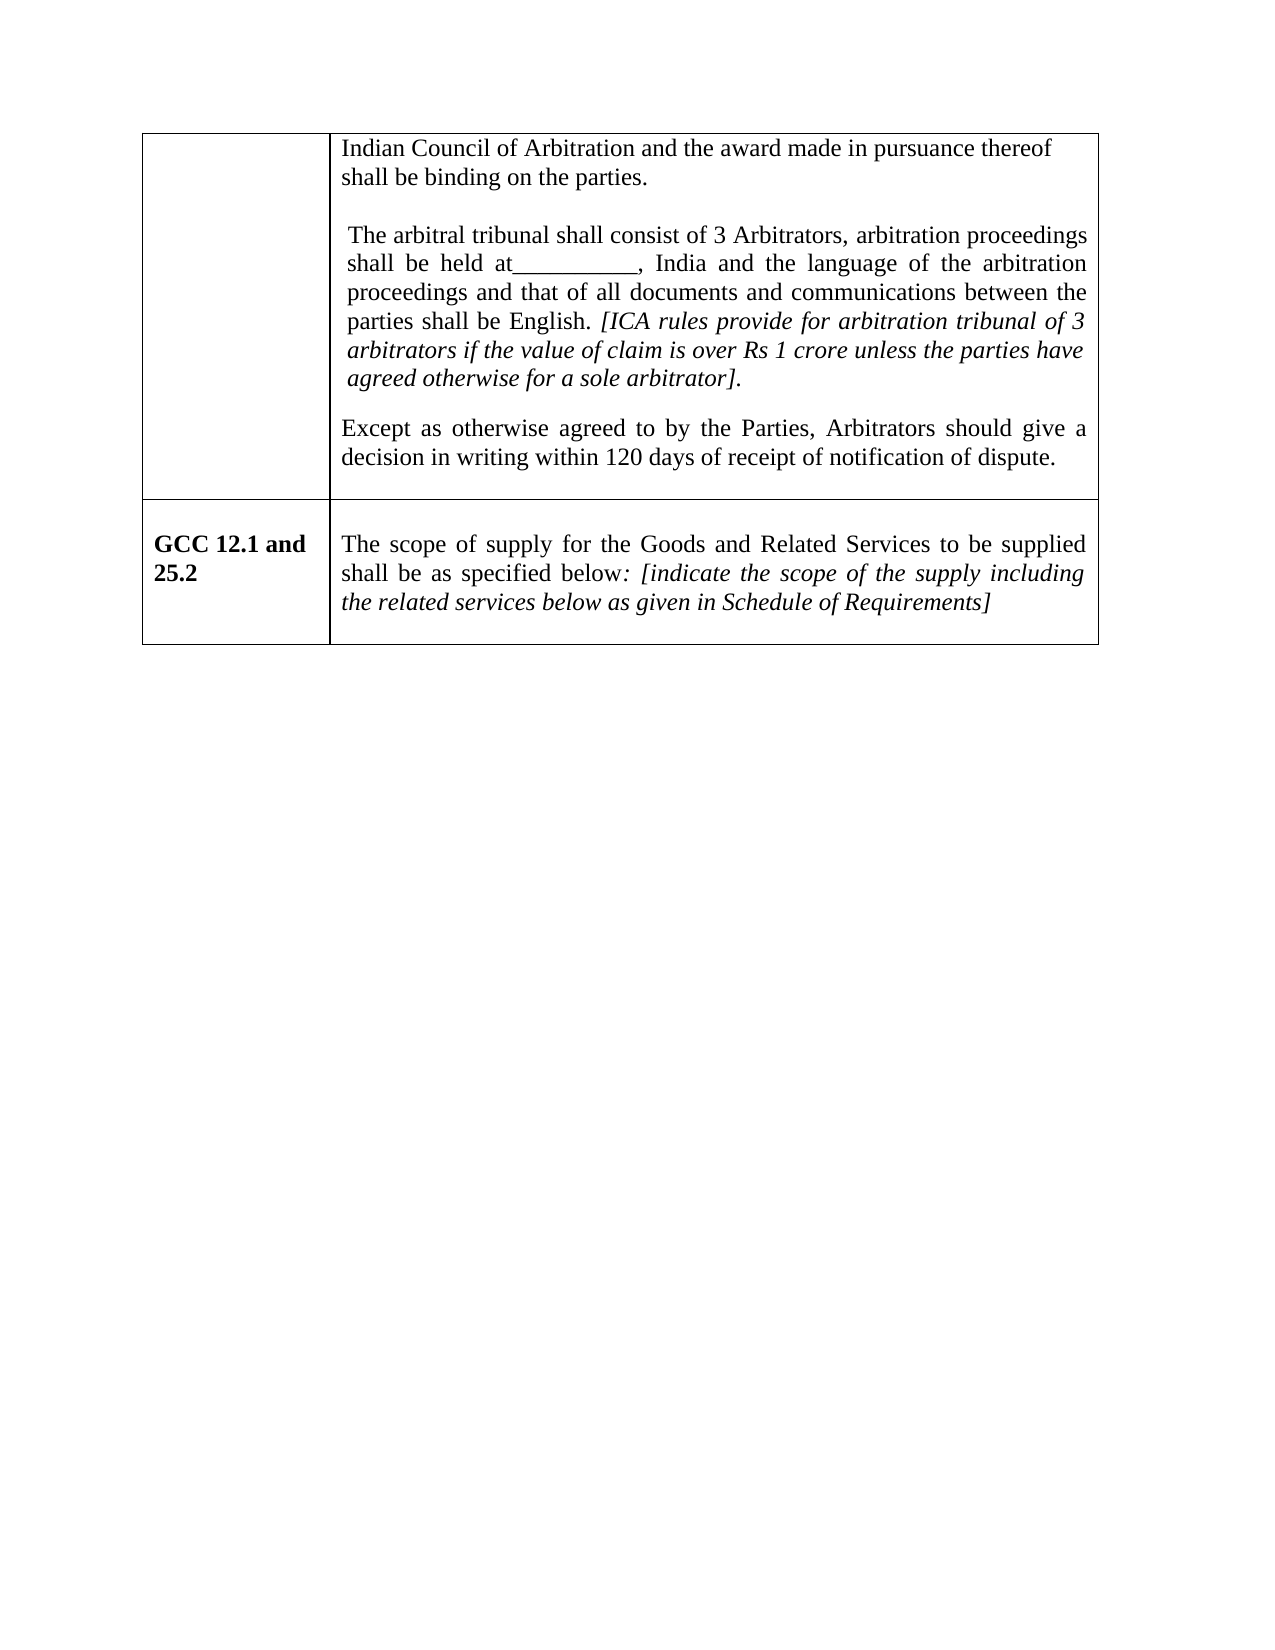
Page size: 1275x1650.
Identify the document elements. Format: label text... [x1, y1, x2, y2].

table_cell GCC 12.1 and 25.2 [143, 500, 329, 644]
table_cell [143, 134, 329, 499]
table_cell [331, 134, 1098, 499]
table_cell The scope of supply for the Goods and Related Services to be supplied shall be as specified below: [indicate the scope of the supply including the related services below as given in Schedule of Requirements] [331, 500, 1098, 644]
